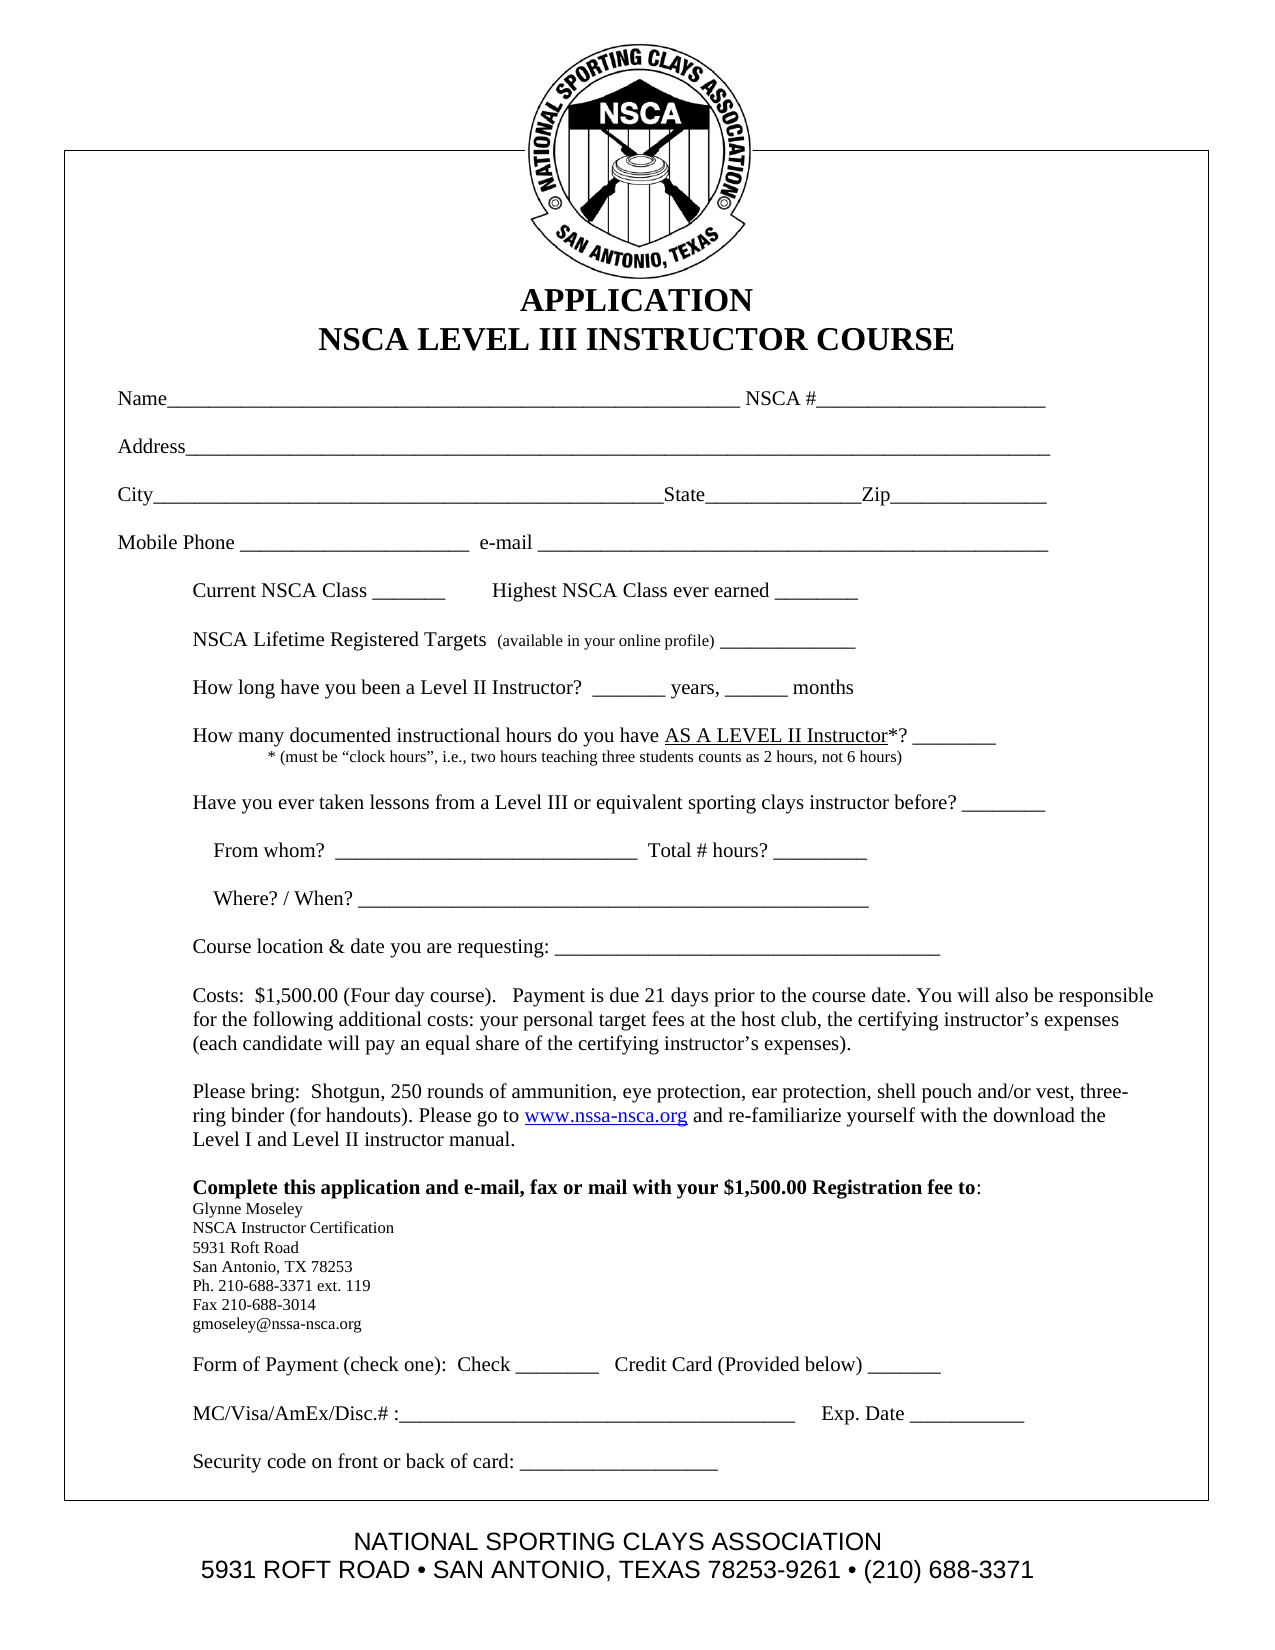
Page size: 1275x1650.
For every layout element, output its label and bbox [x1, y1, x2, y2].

picture [525, 38, 753, 281]
